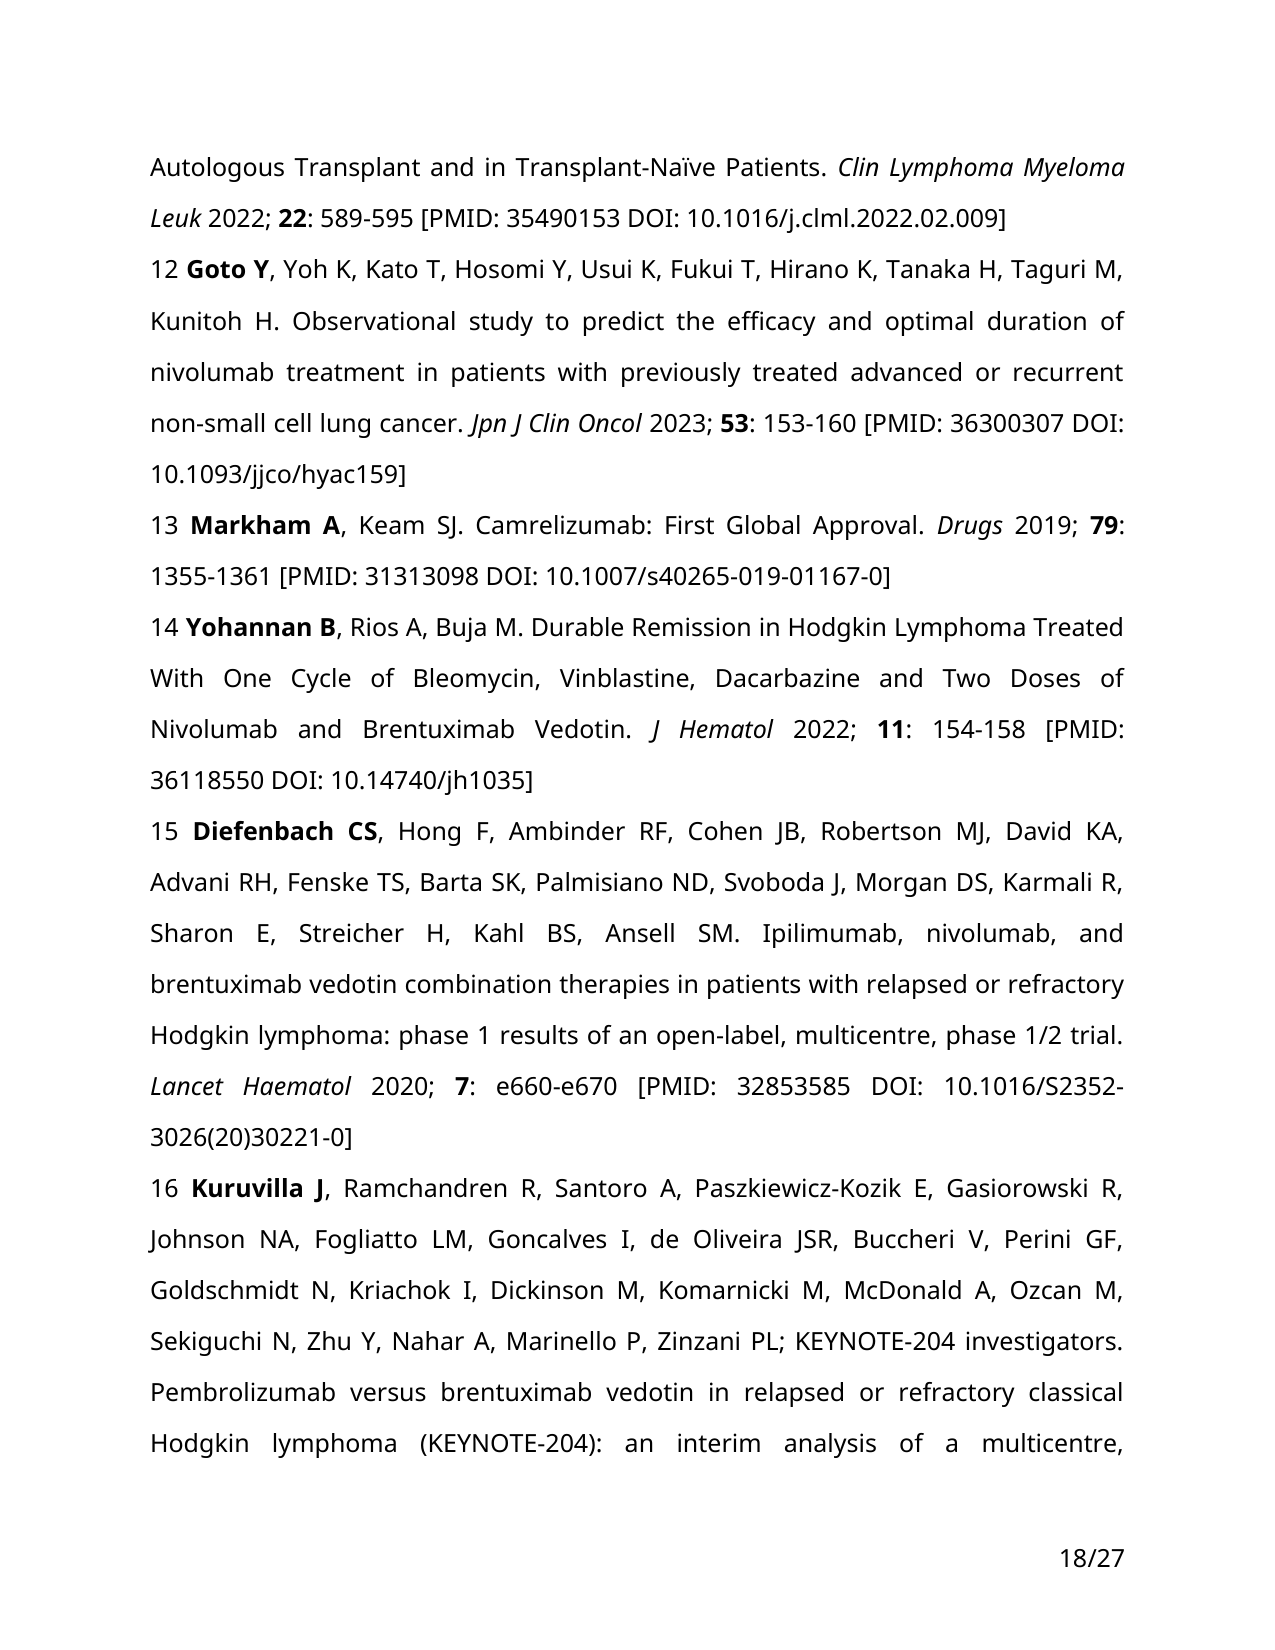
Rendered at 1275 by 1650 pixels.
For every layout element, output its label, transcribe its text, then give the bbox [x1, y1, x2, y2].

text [150, 150, 1125, 235]
text 13 Markham A, Keam SJ. Camrelizumab: First Global Approval. Drugs 2019; 79: 1355-1361 [PMID: 31313098 DOI: 10.1007/s40265-019-01167-0] [150, 507, 1125, 592]
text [150, 1171, 1125, 1460]
text 15 Diefenbach CS, Hong F, Ambinder RF, Cohen JB, Robertson MJ, David KA, Advani RH, Fenske TS, Barta SK, Palmisiano ND, Svoboda J, Morgan DS, Karmali R, Sharon E, Streicher H, Kahl BS, Ansell SM. Ipilimumab, nivolumab, and brentuximab vedotin combination therapies in patients with relapsed or refractory Hodgkin lymphoma: phase 1 results of an open-label, multicentre, phase 1/2 trial. Lancet Haematol 2020; 7: e660-e670 [PMID: 32853585 DOI: 10.1016/S2352-3026(20)30221-0] [150, 813, 1125, 1154]
text 14 Yohannan B, Rios A, Buja M. Durable Remission in Hodgkin Lymphoma Treated With One Cycle of Bleomycin, Vinblastine, Dacarbazine and Two Doses of Nivolumab and Brentuximab Vedotin. J Hematol 2022; 11: 154-158 [PMID: 36118550 DOI: 10.14740/jh1035] [150, 609, 1125, 797]
text 12 Goto Y, Yoh K, Kato T, Hosomi Y, Usui K, Fukui T, Hirano K, Tanaka H, Taguri M, Kunitoh H. Observational study to predict the efficacy and optimal duration of nivolumab treatment in patients with previously treated advanced or recurrent non-small cell lung cancer. Jpn J Clin Oncol 2023; 53: 153-160 [PMID: 36300307 DOI: 10.1093/jjco/hyac159] [150, 252, 1125, 490]
